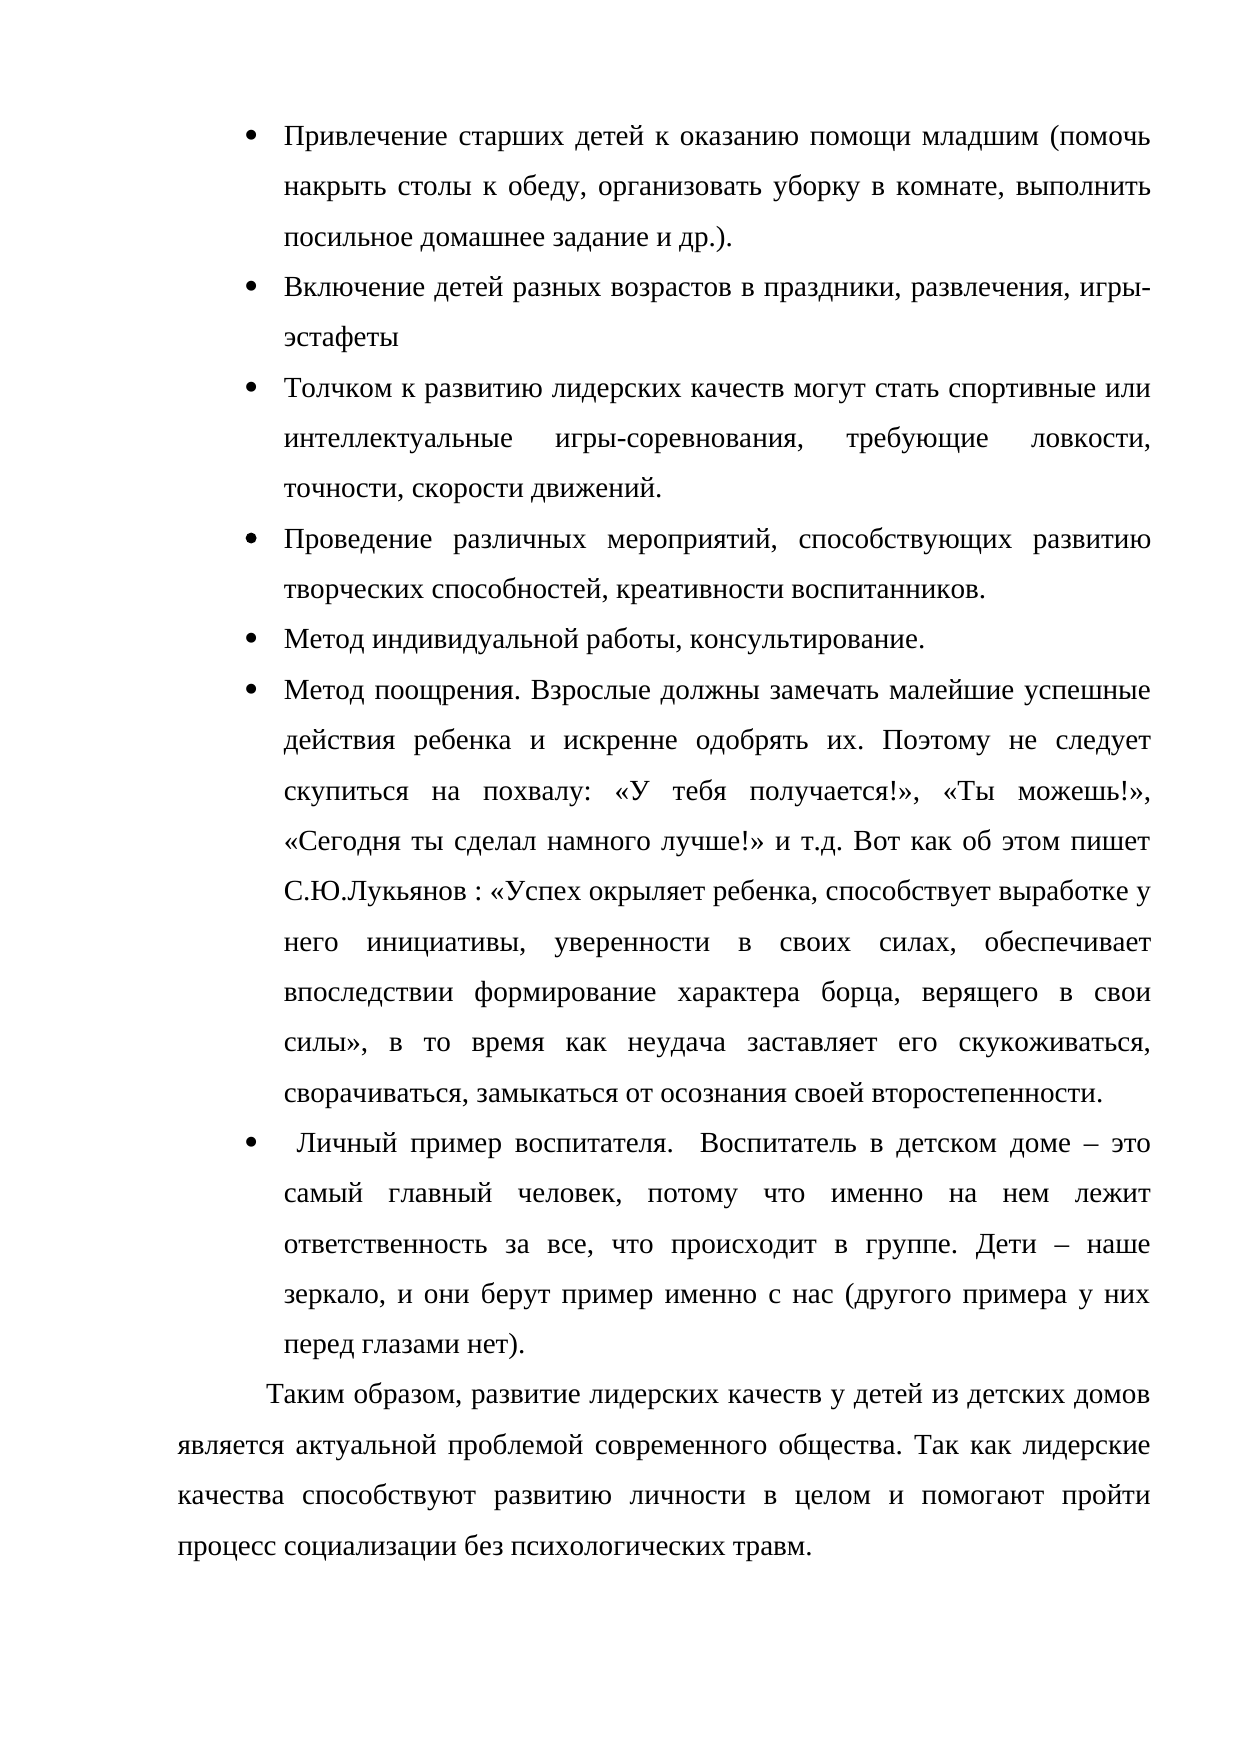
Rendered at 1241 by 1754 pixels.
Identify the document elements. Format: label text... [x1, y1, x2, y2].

list Личный пример воспитателя. Воспитатель в детском доме – это самый главный человек, потому что именно на нем лежит ответственность за все, что происходит в группе. Дети – наше зеркало, и они берут пример именно с нас (другого примера у них перед глазами нет). [246, 1125, 1152, 1360]
list Метод индивидуальной работы, консультирование. [246, 622, 1152, 655]
list Привлечение старших детей к оказанию помощи младшим (помочь накрыть столы к обеду, организовать уборку в комнате, выполнить посильное домашнее задание и др.). [246, 118, 1152, 252]
list Метод поощрения. Взрослые должны замечать малейшие успешные действия ребенка и искренне одобрять их. Поэтому не следует скупиться на похвалу: «У тебя получается!», «Ты можешь!», «Сегодня ты сделал намного лучше!» и т.д. Вот как об этом пишет С.Ю.Лукьянов : «Успех окрыляет ребенка, способствует выработке у него инициативы, уверенности в своих силах, обеспечивает впоследствии формирование характера борца, верящего в свои силы», в то время как неудача заставляет его скукоживаться, сворачиваться, замыкаться от осознания своей второстепенности. [246, 672, 1152, 1108]
list Проведение различных мероприятий, способствующих развитию творческих способностей, креативности воспитанников. [246, 521, 1152, 605]
list Таким образом, развитие лидерских качеств у детей из детских домов является актуальной проблемой современного общества. Так как лидерские качества способствуют развитию личности в целом и помогают пройти процесс социализации без психологических травм. [177, 1377, 1152, 1561]
list Включение детей разных возрастов в праздники, развлечения, игры-эстафеты [246, 269, 1152, 353]
list Толчком к развитию лидерских качеств могут стать спортивные или интеллектуальные игры-соревнования, требующие ловкости, точности, скорости движений. [246, 370, 1152, 504]
